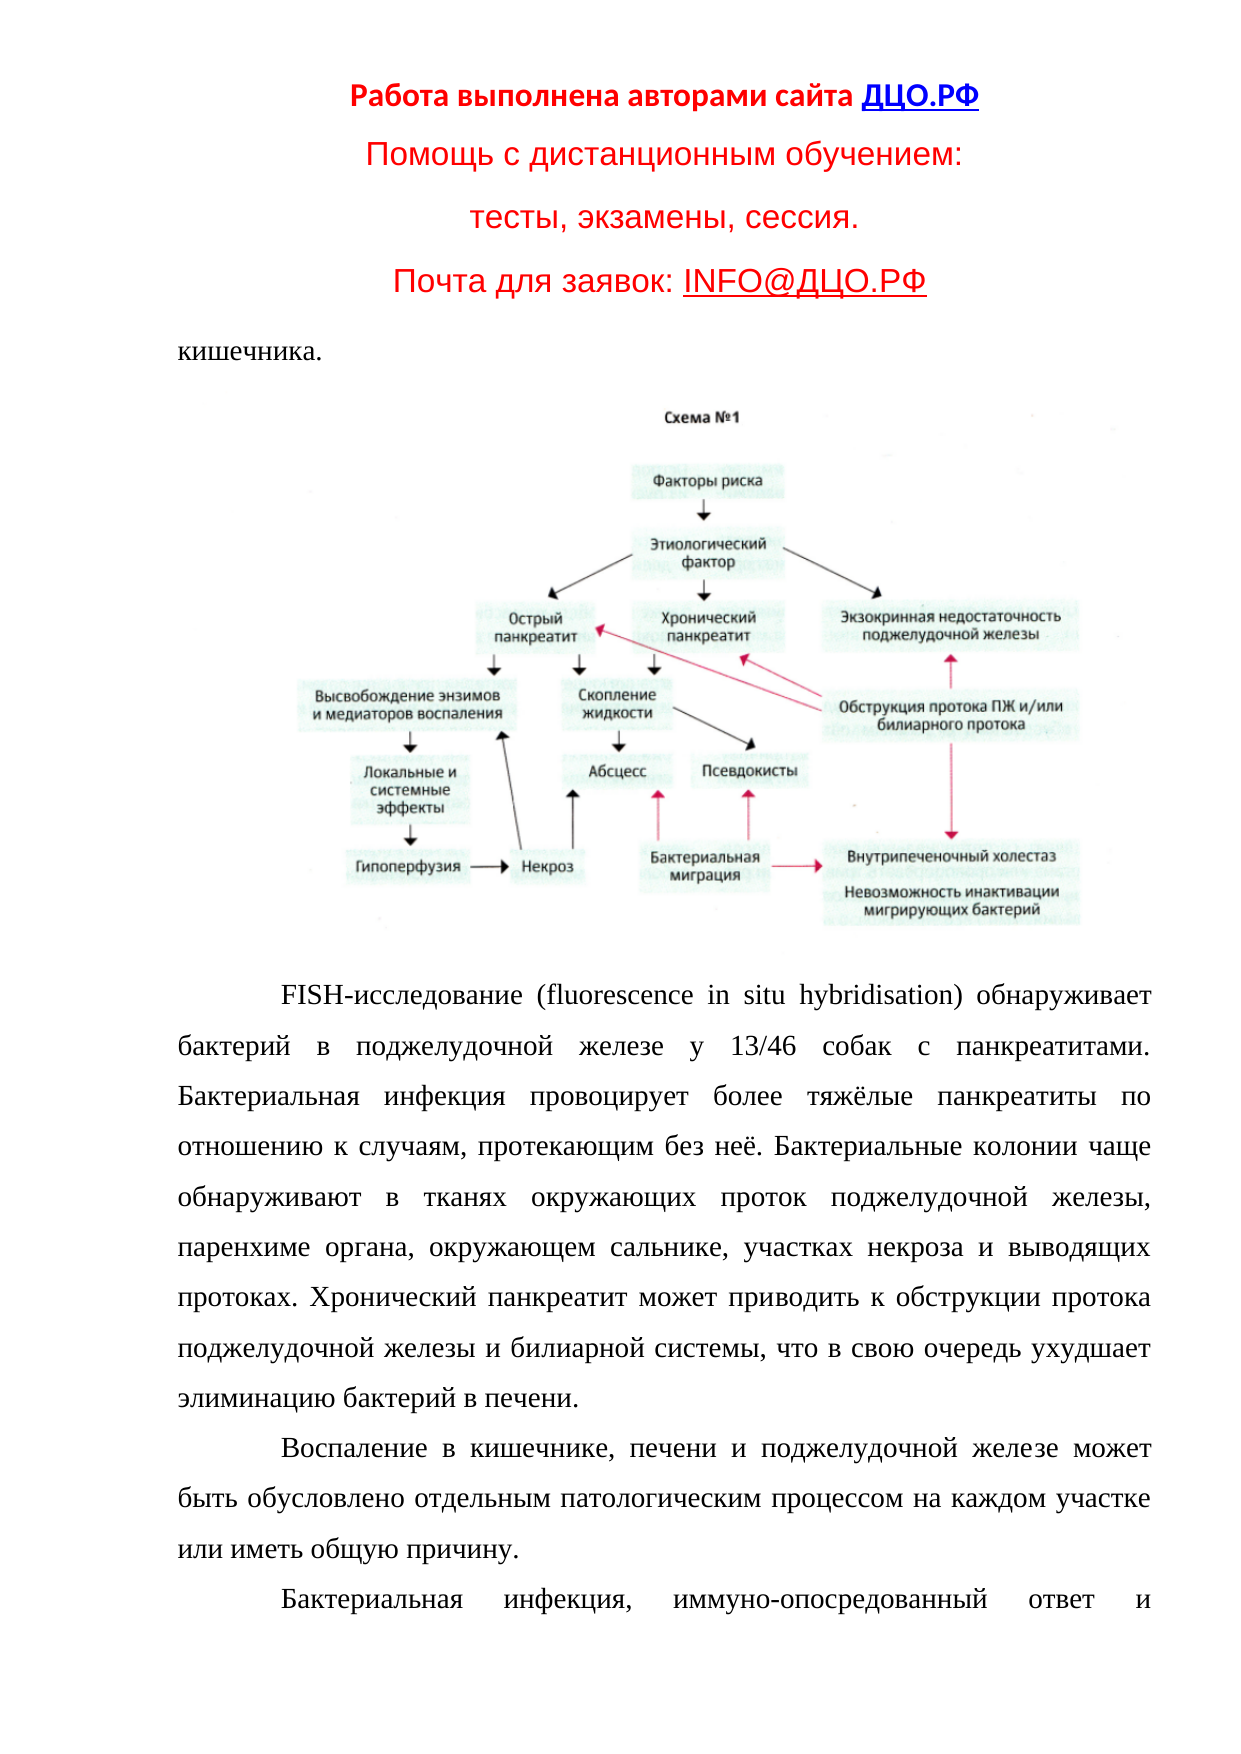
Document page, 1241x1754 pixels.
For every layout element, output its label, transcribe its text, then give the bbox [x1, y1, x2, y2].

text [177, 333, 1152, 367]
picture [218, 412, 1112, 939]
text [177, 1581, 1152, 1615]
text Воспаление в кишечнике, печени и поджелудочной железе может быть обусловлено отдельным патологическим процессом на каждом участке или иметь общую причину. [177, 1430, 1152, 1564]
text FISH-исследование (fluorescence in situ hybridisation) обнаруживает бактерий в поджелудочной железе у 13/46 собак с панкреатитами. Бактериальная инфекция провоцирует более тяжёлые панкреатиты по отношению к случаям, протекающим без неё. Бактериальные колонии чаще обнаруживают в тканях окружающих проток поджелудочной железы, паренхиме органа, окружающем сальнике, участках некроза и выводящих протоках. Хронический панкреатит может приводить к обструкции протока поджелудочной железы и билиарной системы, что в свою очередь ухудшает элиминацию бактерий в печени. [177, 977, 1152, 1413]
